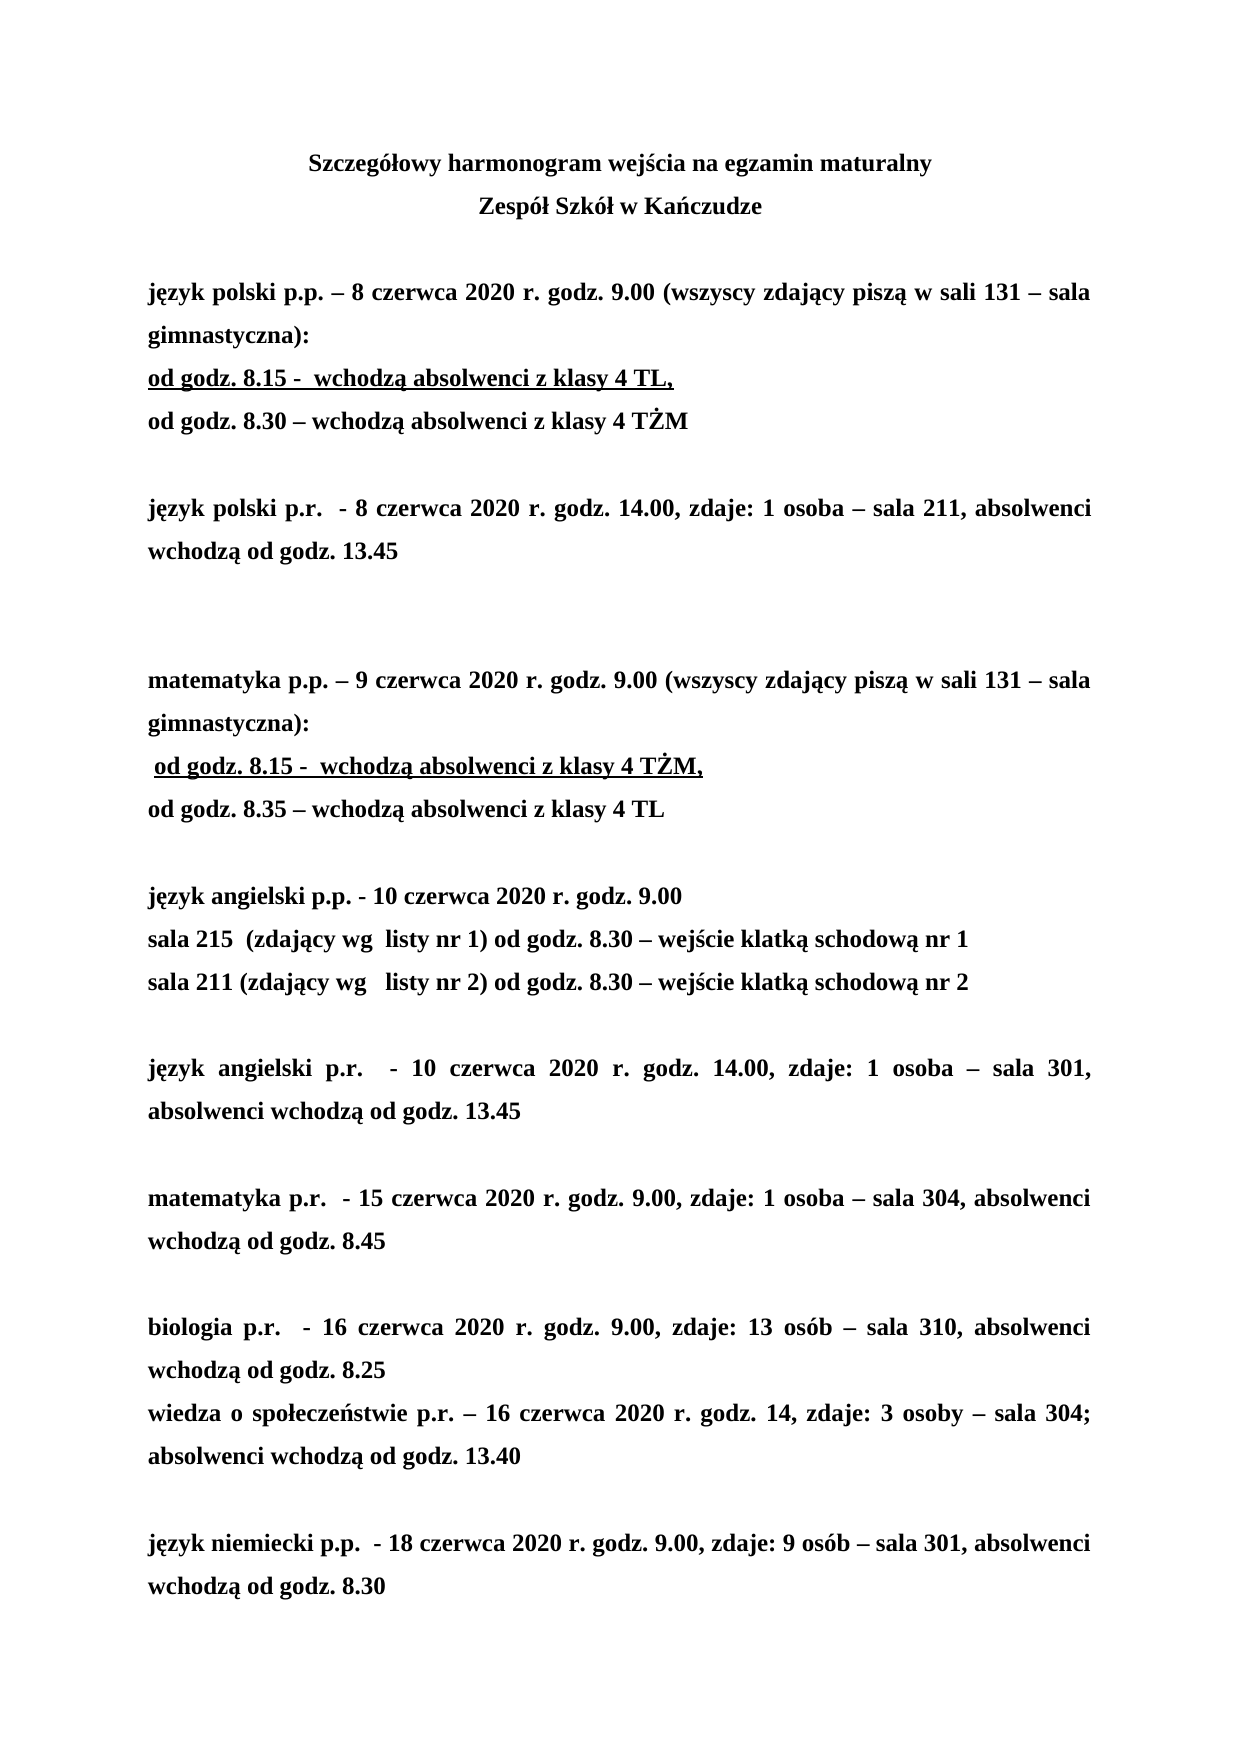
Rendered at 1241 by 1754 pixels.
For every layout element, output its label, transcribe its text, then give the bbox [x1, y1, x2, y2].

text biologia p.r. - 16 czerwca 2020 r. godz. 9.00, zdaje: 13 osób – sala 310, absolwenci wchodzą od godz. 8.25 [148, 1312, 1093, 1384]
text matematyka p.r. - 15 czerwca 2020 r. godz. 9.00, zdaje: 1 osoba – sala 304, absolwenci wchodzą od godz. 8.45 [148, 1183, 1093, 1254]
text język niemiecki p.p. - 18 czerwca 2020 r. godz. 9.00, zdaje: 9 osób – sala 301, absolwenci wchodzą od godz. 8.30 [148, 1528, 1093, 1599]
text język polski p.p. – 8 czerwca 2020 r. godz. 9.00 (wszyscy zdający piszą w sali 131 – sala gimnastyczna): [148, 277, 1093, 349]
text sala 215 (zdający wg listy nr 1) od godz. 8.30 – wejście klatką schodową nr 1 [148, 924, 1093, 953]
text Szczegółowy harmonogram wejścia na egzamin maturalny [148, 148, 1093, 176]
text język angielski p.p. - 10 czerwca 2020 r. godz. 9.00 [148, 881, 1093, 909]
text matematyka p.p. – 9 czerwca 2020 r. godz. 9.00 (wszyscy zdający piszą w sali 131 – sala gimnastyczna): [148, 665, 1093, 737]
text od godz. 8.35 – wchodzą absolwenci z klasy 4 TL [148, 794, 1093, 823]
text od godz. 8.15 - wchodzą absolwenci z klasy 4 TŻM, [148, 751, 1093, 780]
text sala 211 (zdający wg listy nr 2) od godz. 8.30 – wejście klatką schodową nr 2 [148, 967, 1093, 996]
text Zespół Szkół w Kańczudze [148, 191, 1093, 219]
text język angielski p.r. - 10 czerwca 2020 r. godz. 14.00, zdaje: 1 osoba – sala 301, absolwenci wchodzą od godz. 13.45 [148, 1053, 1093, 1125]
text od godz. 8.15 - wchodzą absolwenci z klasy 4 TL, [148, 363, 1093, 392]
text język polski p.r. - 8 czerwca 2020 r. godz. 14.00, zdaje: 1 osoba – sala 211, absolwenci wchodzą od godz. 13.45 [148, 493, 1093, 564]
text wiedza o społeczeństwie p.r. – 16 czerwca 2020 r. godz. 14, zdaje: 3 osoby – sala 304; absolwenci wchodzą od godz. 13.40 [148, 1398, 1093, 1470]
text od godz. 8.30 – wchodzą absolwenci z klasy 4 TŻM [148, 406, 1093, 435]
